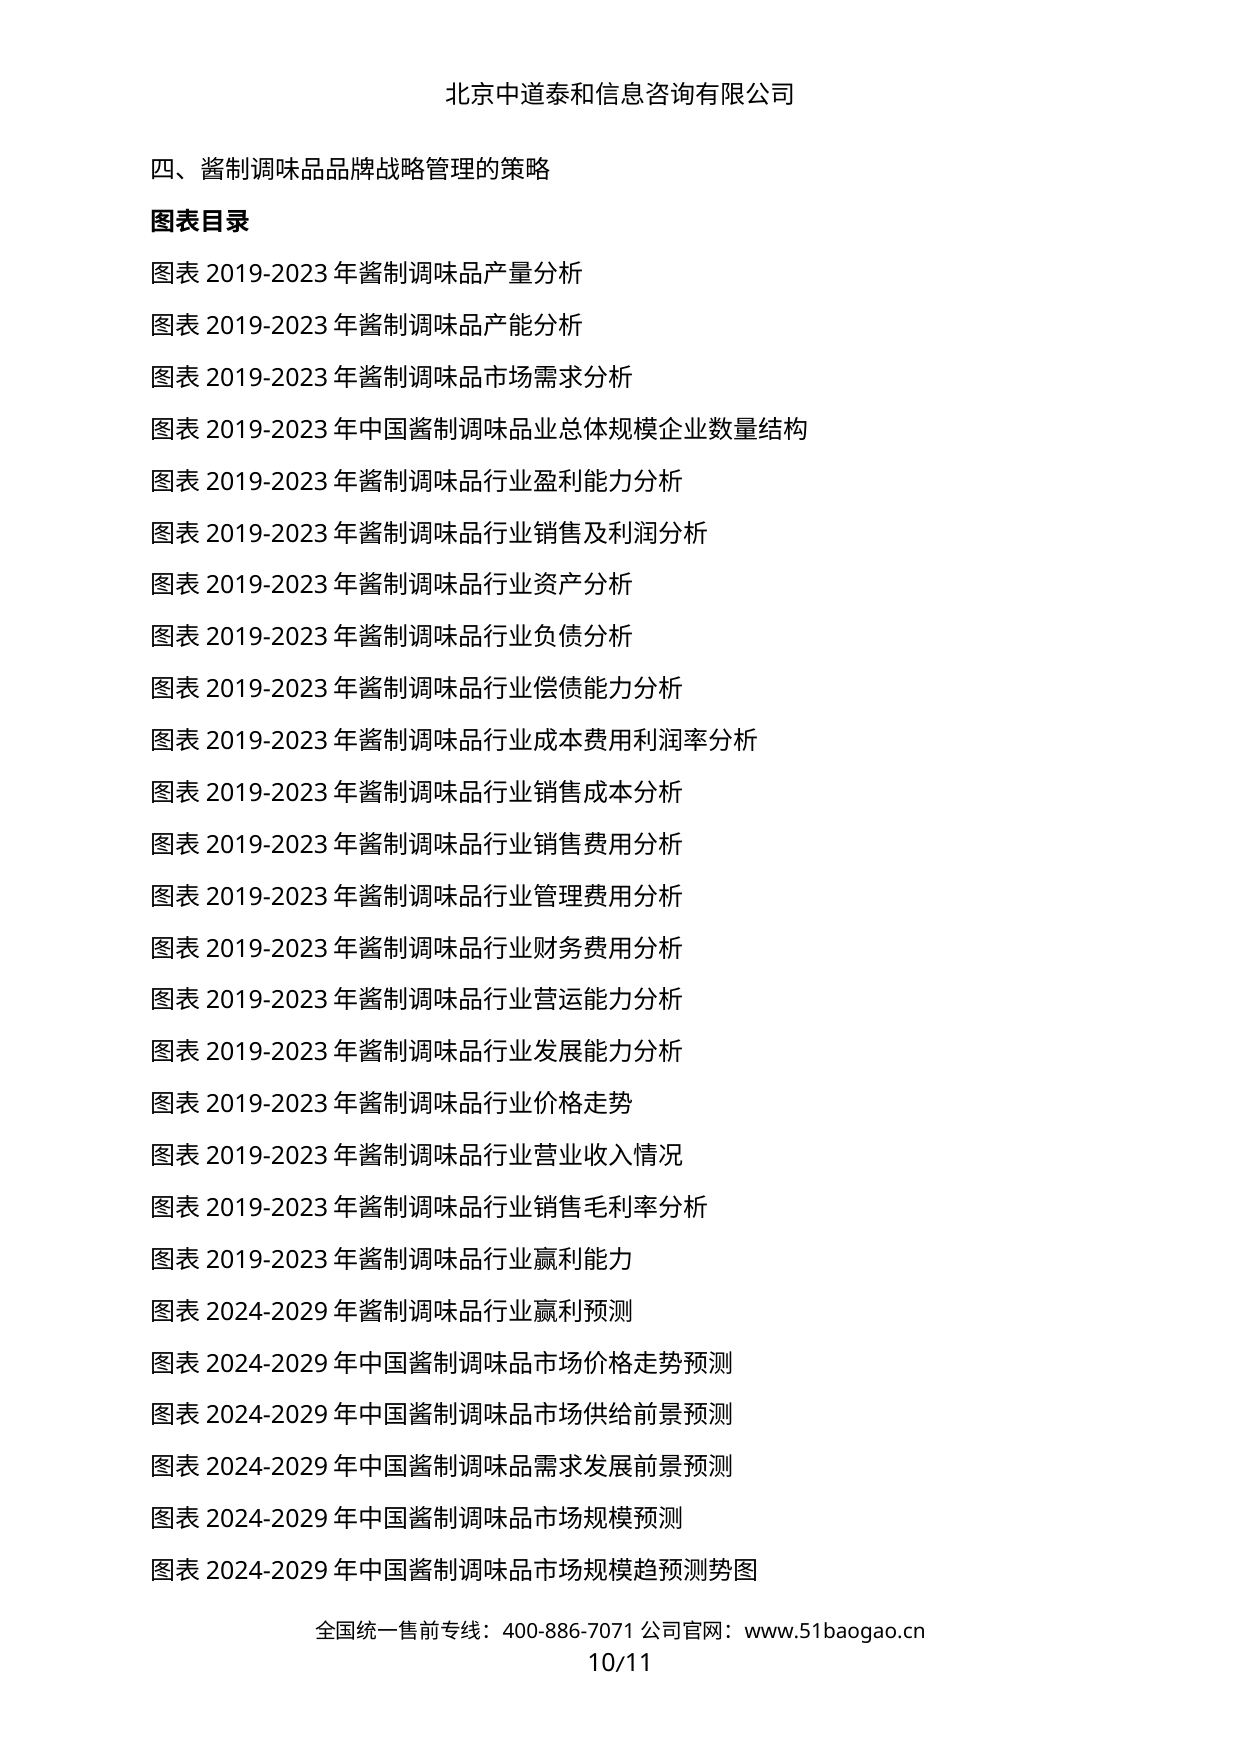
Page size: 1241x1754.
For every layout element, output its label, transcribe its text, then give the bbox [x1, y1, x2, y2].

text 图表 2019-2023年酱制调味品行业价格走势 [150, 1084, 1090, 1120]
text 图表 2019-2023年酱制调味品行业成本费用利润率分析 [150, 721, 1090, 757]
text 图表 2019-2023年酱制调味品行业管理费用分析 [150, 876, 1090, 912]
text 图表 2024-2029年中国酱制调味品市场供给前景预测 [150, 1395, 1090, 1431]
text 图表目录 [150, 202, 1090, 238]
text 图表 2019-2023年酱制调味品行业资产分析 [150, 565, 1090, 601]
text 图表 2019-2023年酱制调味品行业销售及利润分析 [150, 513, 1090, 549]
text 图表 2019-2023年酱制调味品行业销售毛利率分析 [150, 1187, 1090, 1224]
text 图表 2019-2023年酱制调味品产能分析 [150, 306, 1090, 342]
text 图表 2019-2023年酱制调味品市场需求分析 [150, 357, 1090, 394]
text 图表 2024-2029年中国酱制调味品市场价格走势预测 [150, 1343, 1090, 1379]
text 图表 2019-2023年酱制调味品行业发展能力分析 [150, 1032, 1090, 1068]
text 图表 2019-2023年酱制调味品行业负债分析 [150, 617, 1090, 653]
text 图表 2024-2029年中国酱制调味品市场规模预测 [150, 1499, 1090, 1535]
text 图表 2019-2023年酱制调味品行业财务费用分析 [150, 928, 1090, 964]
text 图表 2019-2023年酱制调味品产量分析 [150, 254, 1090, 290]
text 图表 2019-2023年酱制调味品行业销售费用分析 [150, 824, 1090, 861]
text 图表 2019-2023年酱制调味品行业营业收入情况 [150, 1136, 1090, 1172]
text 图表 2019-2023年酱制调味品行业盈利能力分析 [150, 461, 1090, 497]
text 图表 2019-2023年酱制调味品行业销售成本分析 [150, 772, 1090, 809]
text 四、酱制调味品品牌战略管理的策略 [150, 150, 1090, 186]
text 图表 2019-2023年酱制调味品行业偿债能力分析 [150, 669, 1090, 705]
text 图表 2019-2023年酱制调味品行业营运能力分析 [150, 980, 1090, 1016]
text 图表 2019-2023年酱制调味品行业赢利能力 [150, 1239, 1090, 1276]
text 图表 2019-2023年中国酱制调味品业总体规模企业数量结构 [150, 409, 1090, 446]
text 图表 2024-2029年酱制调味品行业赢利预测 [150, 1291, 1090, 1327]
text 图表 2024-2029年中国酱制调味品市场规模趋预测势图 [150, 1551, 1090, 1587]
text 图表 2024-2029年中国酱制调味品需求发展前景预测 [150, 1447, 1090, 1483]
